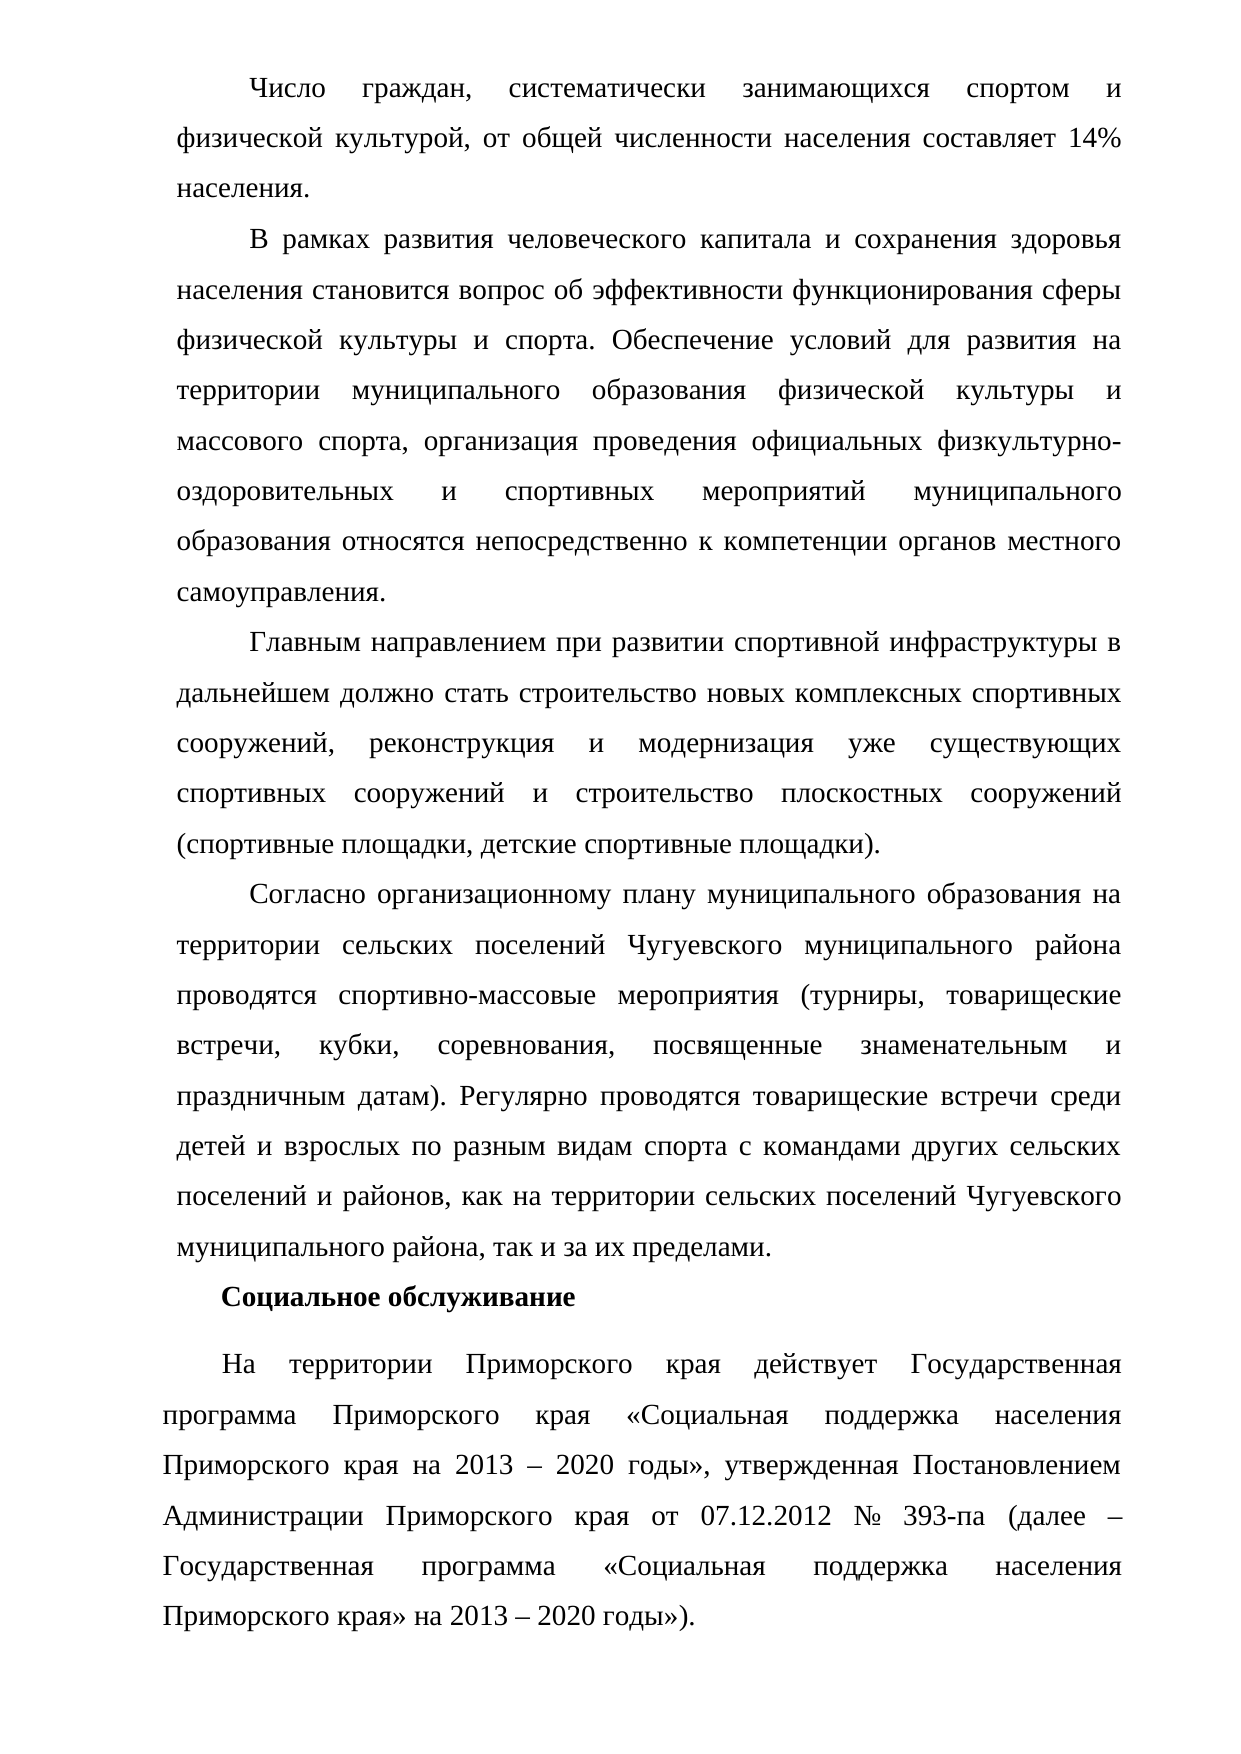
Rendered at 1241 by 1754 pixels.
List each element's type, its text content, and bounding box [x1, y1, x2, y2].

text В рамках развития человеческого капитала и сохранения здоровья населения становится вопрос об эффективности функционирования сферы физической культуры и спорта. Обеспечение условий для развития на территории муниципального образования физической культуры и массового спорта, организация проведения официальных физкультурно-оздоровительных и спортивных мероприятий муниципального образования относятся непосредственно к компетенции органов местного самоуправления. [176, 221, 1122, 607]
text Главным направлением при развитии спортивной инфраструктуры в дальнейшем должно стать строительство новых комплексных спортивных сооружений, реконструкция и модернизация уже существующих спортивных сооружений и строительство плоскостных сооружений (спортивные площадки, детские спортивные площадки). [176, 624, 1122, 859]
text Согласно организационному плану муниципального образования на территории сельских поселений Чугуевского муниципального района проводятся спортивно-массовые мероприятия (турниры, товарищеские встречи, кубки, соревнования, посвященные знаменательным и праздничным датам). Регулярно проводятся товарищеские встречи среди детей и взрослых по разным видам спорта с командами других сельских поселений и районов, как на территории сельских поселений Чугуевского муниципального района, так и за их пределами. [176, 877, 1122, 1262]
text Число граждан, систематически занимающихся спортом и физической культурой, от общей численности населения составляет 14% населения. [176, 70, 1122, 204]
text На территории Приморского края действует Государственная программа Приморского края «Социальная поддержка населения Приморского края на 2013 – 2020 годы», утвержденная Постановлением Администрации Приморского края от 07.12.2012 № 393-па (далее – Государственная программа «Социальная поддержка населения Приморского края» на 2013 – 2020 годы»). [162, 1347, 1122, 1632]
text Социальное обслуживание [148, 1279, 1122, 1313]
